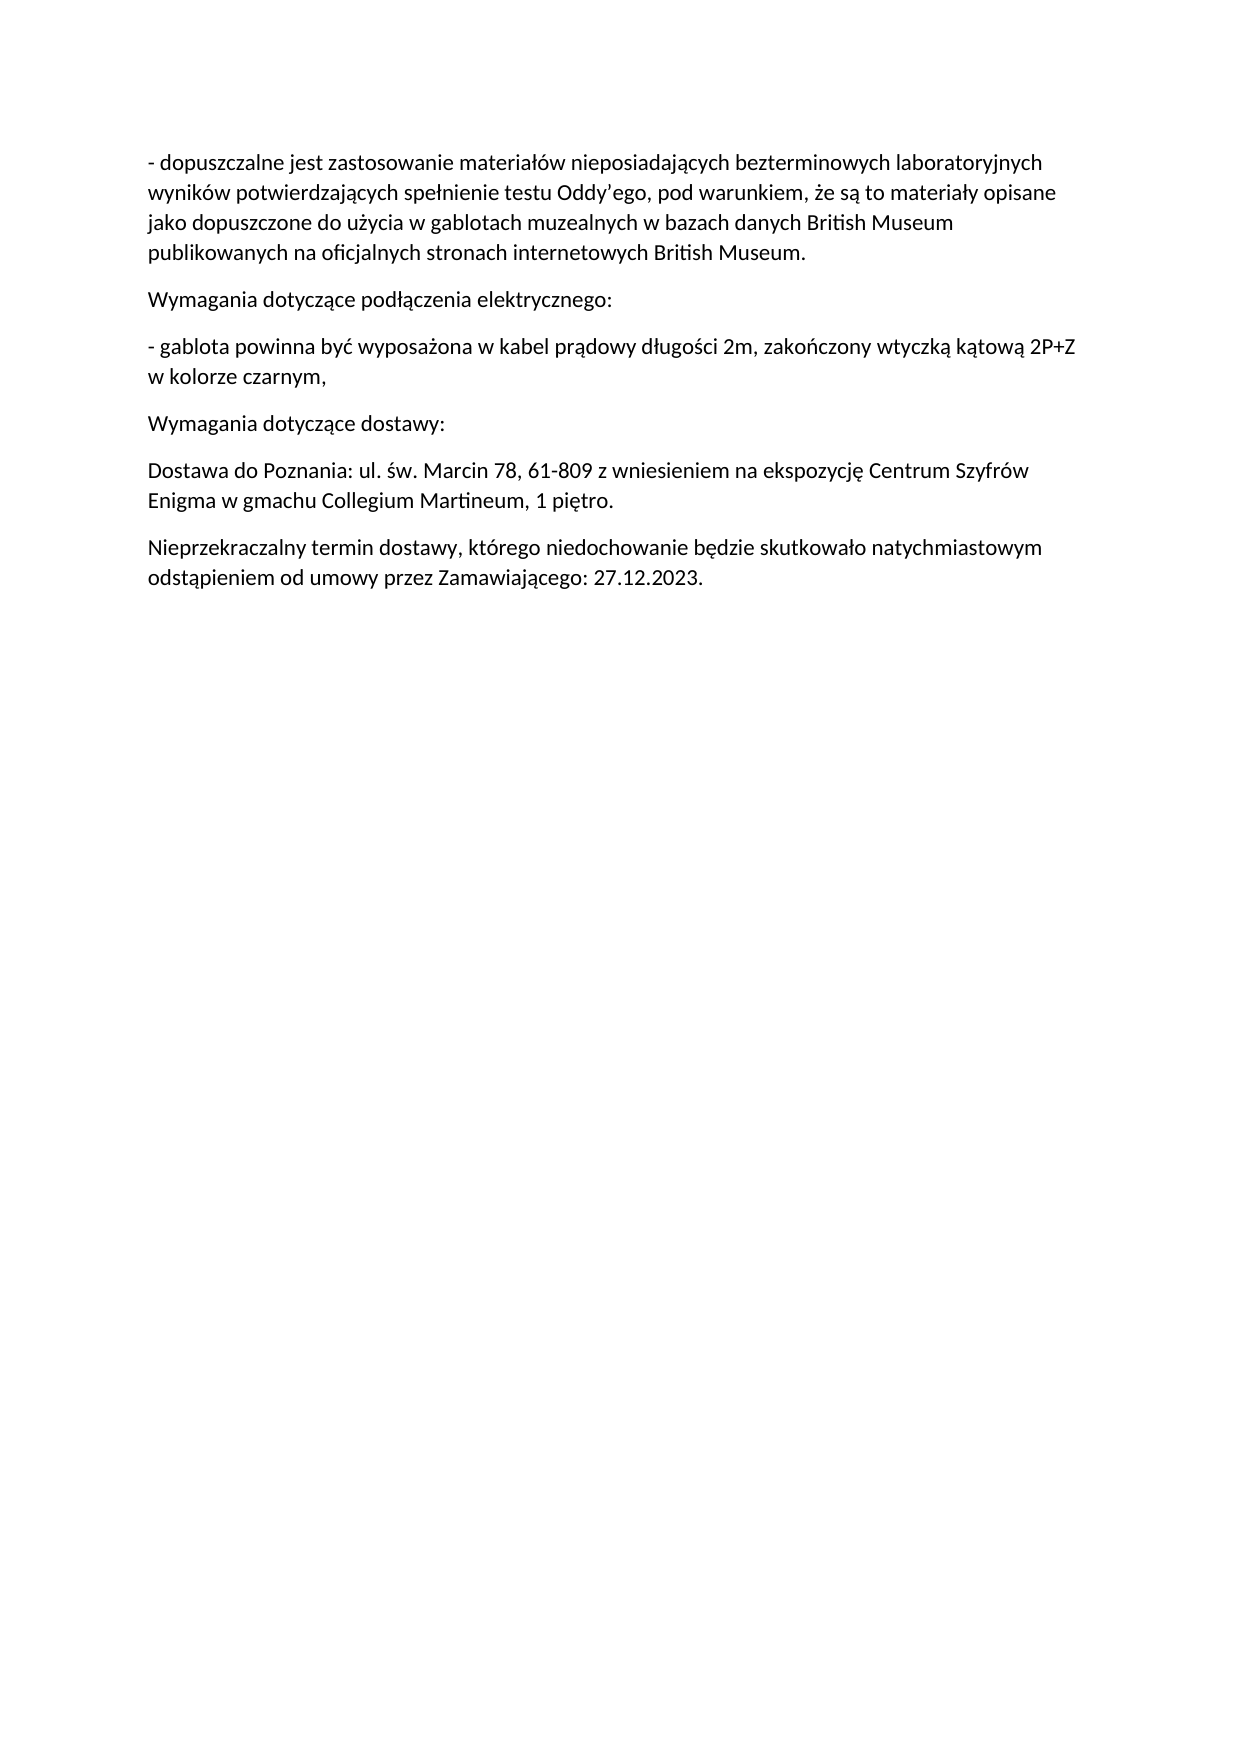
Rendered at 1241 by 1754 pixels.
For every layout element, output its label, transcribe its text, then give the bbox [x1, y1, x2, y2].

text - gablota powinna być wyposażona w kabel prądowy długości 2m, zakończony wtyczką kątową 2P+Z w kolorze czarnym, [148, 332, 1093, 390]
text Nieprzekraczalny termin dostawy, którego niedochowanie będzie skutkowało natychmiastowym odstąpieniem od umowy przez Zamawiającego: 27.12.2023. [148, 533, 1093, 591]
text Wymagania dotyczące dostawy: [148, 409, 1093, 437]
text Dostawa do Poznania: ul. św. Marcin 78, 61-809 z wniesieniem na ekspozycję Centrum Szyfrów Enigma w gmachu Collegium Martineum, 1 piętro. [148, 456, 1093, 514]
text Wymagania dotyczące podłączenia elektrycznego: [148, 285, 1093, 313]
text - dopuszczalne jest zastosowanie materiałów nieposiadających bezterminowych laboratoryjnych wyników potwierdzających spełnienie testu Oddy’ego, pod warunkiem, że są to materiały opisane jako dopuszczone do użycia w gablotach muzealnych w bazach danych British Museum publikowanych na oficjalnych stronach internetowych British Museum. [148, 148, 1093, 266]
